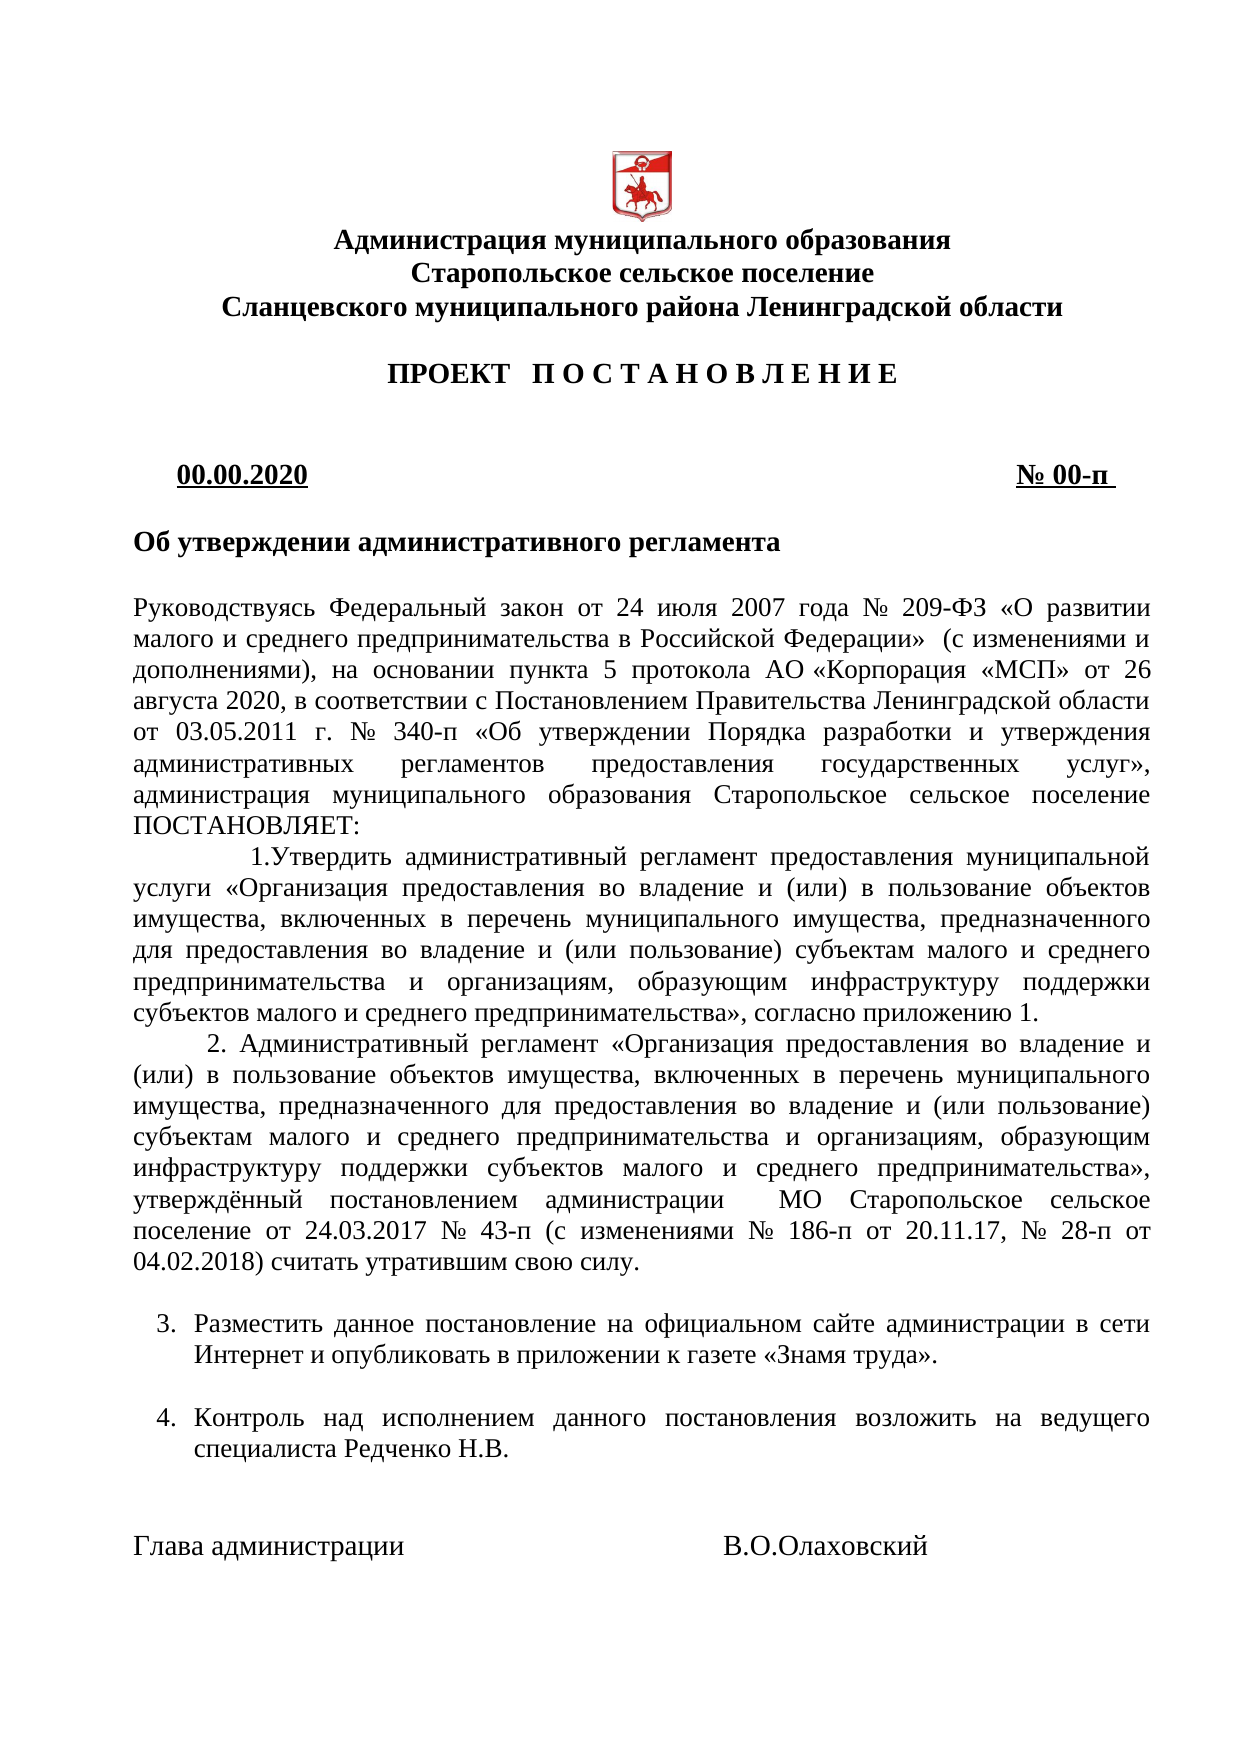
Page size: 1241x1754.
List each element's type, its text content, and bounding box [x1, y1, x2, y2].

list Разместить данное постановление на официальном сайте администрации в сети Интернет и опубликовать в приложении к газете «Знамя труда». [156, 1307, 1152, 1369]
text 00.00.2020 № 00-п [133, 457, 1152, 490]
text ПРОЕКТ П О С Т А Н О В Л Е Н И Е [133, 356, 1152, 390]
list Контроль над исполнением данного постановления возложить на ведущего специалиста Редченко Н.В. [156, 1401, 1152, 1463]
text Администрация муниципального образования [133, 222, 1152, 256]
text 1.Утвердить административный регламент предоставления муниципальной услуги «Организация предоставления во владение и (или) в пользование объектов имущества, включенных в перечень муниципального имущества, предназначенного для предоставления во владение и (или пользование) субъектам малого и среднего предпринимательства и организациям, образующим инфраструктуру поддержки субъектов малого и среднего предпринимательства», согласно приложению 1. [133, 840, 1152, 1027]
text 2. Административный регламент «Организация предоставления во владение и (или) в пользование объектов имущества, включенных в перечень муниципального имущества, предназначенного для предоставления во владение и (или пользование) субъектам малого и среднего предпринимательства и организациям, образующим инфраструктуру поддержки субъектов малого и среднего предпринимательства», утверждённый постановлением администрации МО Старопольское сельское поселение от 24.03.2017 № 43-п (с изменениями № 186-п от 20.11.17, № 28-п от 04.02.2018) считать утратившим свою силу. [133, 1027, 1152, 1276]
text Об утверждении административного регламента [133, 524, 1152, 557]
text Руководствуясь Федеральный закон от 24 июля 2007 года № 209-ФЗ «О развитии малого и среднего предпринимательства в Российской Федерации» (с изменениями и дополнениями), на основании пункта 5 протокола АО «Корпорация «МСП» от 26 августа 2020, в соответствии с Постановлением Правительства Ленинградской области от 03.05.2011 г. № 340-п «Об утверждении Порядка разработки и утверждения административных регламентов предоставления государственных услуг», администрация муниципального образования Старопольское сельское поселение ПОСТАНОВЛЯЕТ: [133, 591, 1152, 840]
picture [612, 151, 672, 222]
text Сланцевского муниципального района Ленинградской области [133, 289, 1152, 323]
text Глава администрации В.О.Олаховский [133, 1528, 1152, 1561]
text Старопольское сельское поселение [133, 256, 1152, 289]
